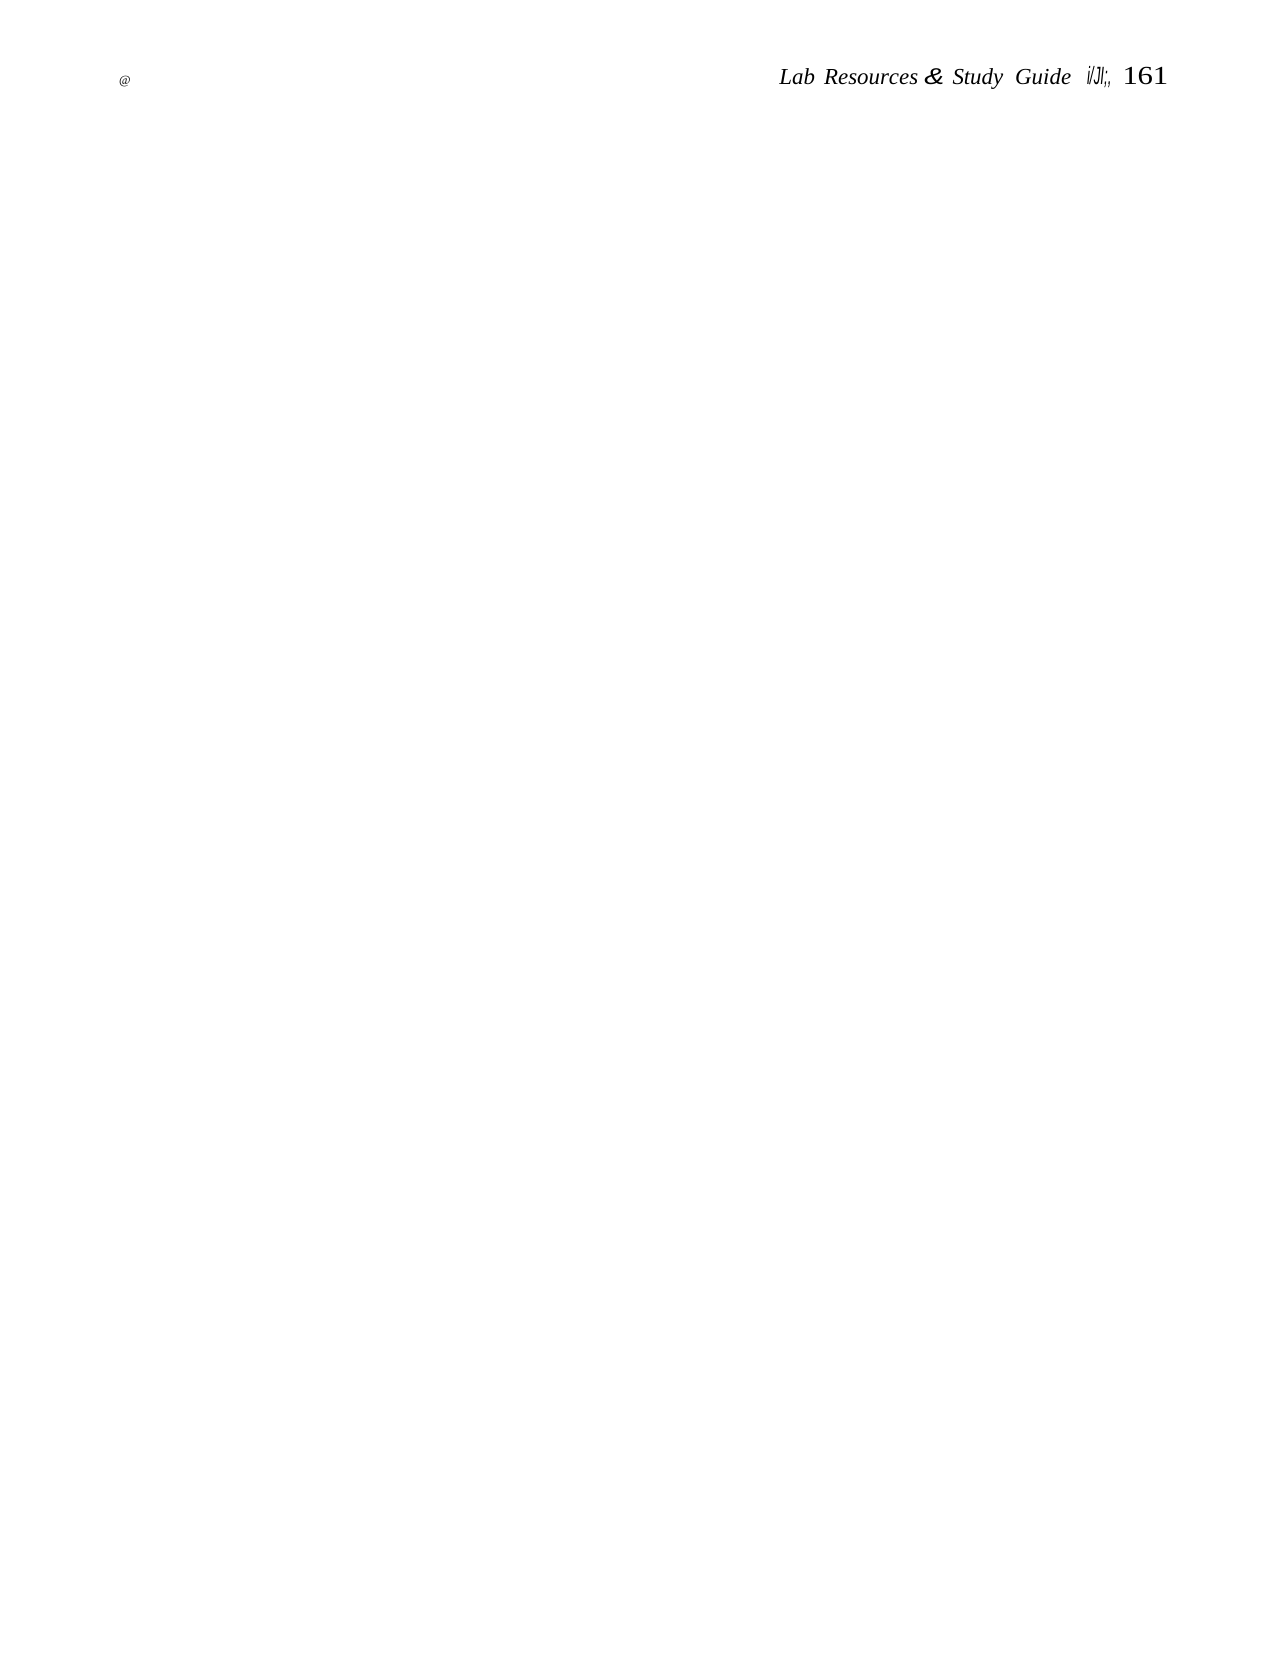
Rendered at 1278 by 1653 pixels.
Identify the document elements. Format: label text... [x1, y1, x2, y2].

text @ Lab Resources & Study Guide i/JI;, 161 [119, 60, 1273, 90]
